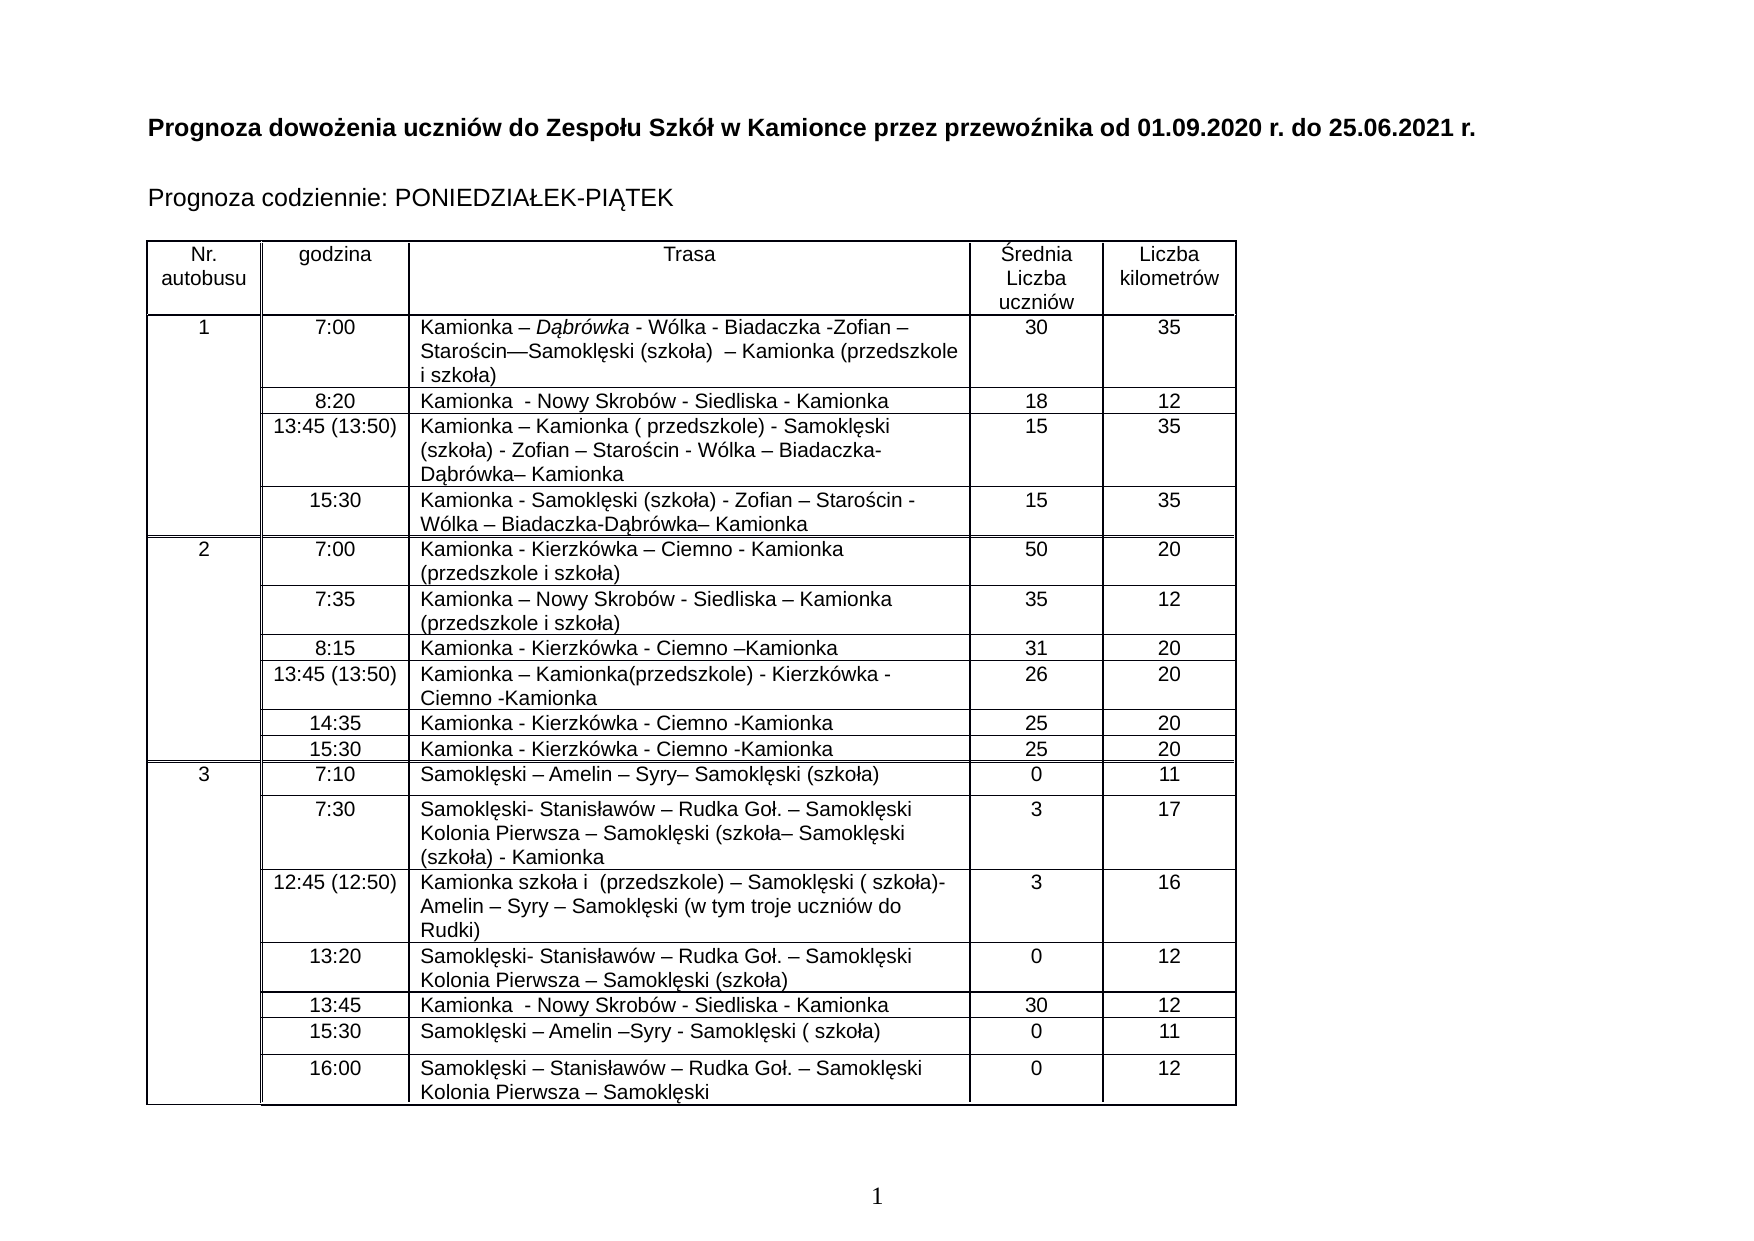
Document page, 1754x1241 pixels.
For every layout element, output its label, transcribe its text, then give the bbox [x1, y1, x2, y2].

table_cell Kamionka - Kierzkówka - Ciemno -Kamionka [410, 710, 969, 735]
table_cell 12:45 (12:50) [263, 870, 408, 942]
table_cell 2 [148, 538, 260, 760]
table_cell Kamionka - Nowy Skrobów - Siedliska - Kamionka [410, 388, 969, 412]
table_cell Kamionka – Kamionka(przedszkole) - Kierzkówka - Ciemno -Kamionka [410, 661, 969, 709]
table_cell 50 [971, 538, 1102, 585]
table_cell 15 [971, 487, 1102, 535]
table_cell 15:30 [263, 736, 408, 760]
table_cell 16 [1104, 870, 1235, 942]
table_cell 17 [1104, 796, 1235, 868]
text Prognoza dowożenia uczniów do Zespołu Szkół w Kamionce przez przewoźnika od 01.09.2020 r. do 25.06.2021 r. [148, 113, 1606, 141]
table_cell 35 [1104, 314, 1235, 387]
table_cell 30 [971, 993, 1102, 1017]
table_cell 35 [1104, 487, 1235, 535]
table_header Średnia Liczba uczniów [971, 242, 1102, 313]
table_cell 18 [971, 388, 1102, 412]
table_header godzina [263, 242, 408, 313]
table_cell 35 [1104, 414, 1235, 486]
table_cell 7:10 [263, 763, 408, 795]
table_cell 13:45 (13:50) [263, 661, 408, 709]
table_header Liczba kilometrów [1104, 242, 1235, 313]
table_cell 14:35 [263, 710, 408, 735]
table_cell 7:35 [263, 586, 408, 634]
table_cell 0 [971, 763, 1102, 795]
table_cell 20 [1104, 710, 1235, 735]
table_cell 11 [1104, 760, 1235, 795]
text Prognoza codziennie: PONIEDZIAŁEK-PIĄTEK [148, 183, 1606, 211]
table_cell Kamionka - Kierzkówka - Ciemno -Kamionka [410, 736, 969, 760]
table_cell 7:00 [263, 538, 408, 585]
table_cell 3 [148, 763, 260, 1103]
table_cell 16:00 [261, 1055, 409, 1103]
table_cell 11 [1104, 1018, 1235, 1054]
table_cell 35 [971, 586, 1102, 634]
table_cell Samoklęski – Amelin –Syry - Samoklęski ( szkoła) [410, 1018, 969, 1054]
table_cell 0 [971, 943, 1102, 991]
table_cell Kamionka – Kamionka ( przedszkole) - Samoklęski (szkoła) - Zofian – Starościn - Wólka – Biadaczka-Dąbrówka– Kamionka [410, 414, 969, 486]
table_cell 15:30 [263, 1018, 408, 1054]
table_cell Kamionka - Nowy Skrobów - Siedliska - Kamionka [410, 993, 969, 1017]
table_cell 3 [971, 796, 1102, 868]
table_cell Kamionka - Kierzkówka – Ciemno - Kamionka (przedszkole i szkoła) [410, 538, 969, 585]
table_cell Samoklęski – Stanisławów – Rudka Goł. – Samoklęski Kolonia Pierwsza – Samoklęski [409, 1055, 970, 1103]
table_cell 13:20 [263, 943, 408, 991]
table_cell 8:20 [263, 388, 408, 412]
table_cell Kamionka szkoła i (przedszkole) – Samoklęski ( szkoła)- Amelin – Syry – Samoklęski (w tym troje uczniów do Rudki) [410, 870, 969, 942]
table_cell 12 [1104, 586, 1235, 634]
table_cell Kamionka – Nowy Skrobów - Siedliska – Kamionka (przedszkole i szkoła) [410, 586, 969, 634]
table_cell 26 [971, 661, 1102, 709]
table_cell 12 [1104, 993, 1235, 1017]
table_cell Samoklęski- Stanisławów – Rudka Goł. – Samoklęski Kolonia Pierwsza – Samoklęski (szkoła– Samoklęski (szkoła) - Kamionka [410, 796, 969, 868]
table_cell Kamionka - Samoklęski (szkoła) - Zofian – Starościn - Wólka – Biadaczka-Dąbrówka– Kamionka [410, 487, 969, 535]
table_cell 25 [971, 736, 1102, 760]
table_cell 0 [970, 1055, 1103, 1103]
table_cell Kamionka – Dąbrówka - Wólka - Biadaczka -Zofian – Starościn—Samoklęski (szkoła) – Kamionka (przedszkole i szkoła) [410, 316, 969, 387]
table_cell 12 [1104, 388, 1235, 412]
table_cell 15 [971, 414, 1102, 486]
table_cell 30 [971, 316, 1102, 387]
table_header Trasa [410, 242, 969, 313]
table_header Nr. autobusu [148, 242, 260, 313]
table_cell 3 [971, 870, 1102, 942]
table_cell 12 [1103, 1055, 1235, 1103]
table_cell Samoklęski- Stanisławów – Rudka Goł. – Samoklęski Kolonia Pierwsza – Samoklęski (szkoła) [410, 943, 969, 991]
table_cell 20 [1104, 535, 1235, 585]
table_cell 8:15 [263, 635, 408, 660]
table_cell 7:00 [263, 316, 408, 387]
table_cell 7:30 [263, 796, 408, 868]
table_cell 20 [1104, 661, 1235, 709]
table_cell 15:30 [263, 487, 408, 535]
table_cell 31 [971, 635, 1102, 660]
table_cell 0 [971, 1018, 1102, 1054]
table_cell 13:45 (13:50) [263, 414, 408, 486]
table_cell Kamionka - Kierzkówka - Ciemno –Kamionka [410, 635, 969, 660]
table_cell 20 [1104, 736, 1235, 760]
table_cell Samoklęski – Amelin – Syry– Samoklęski (szkoła) [410, 763, 969, 795]
table_cell 25 [971, 710, 1102, 735]
table_cell 13:45 [263, 993, 408, 1017]
table_cell 12 [1104, 943, 1235, 991]
table_cell 1 [148, 316, 260, 535]
table_cell 20 [1104, 635, 1235, 660]
